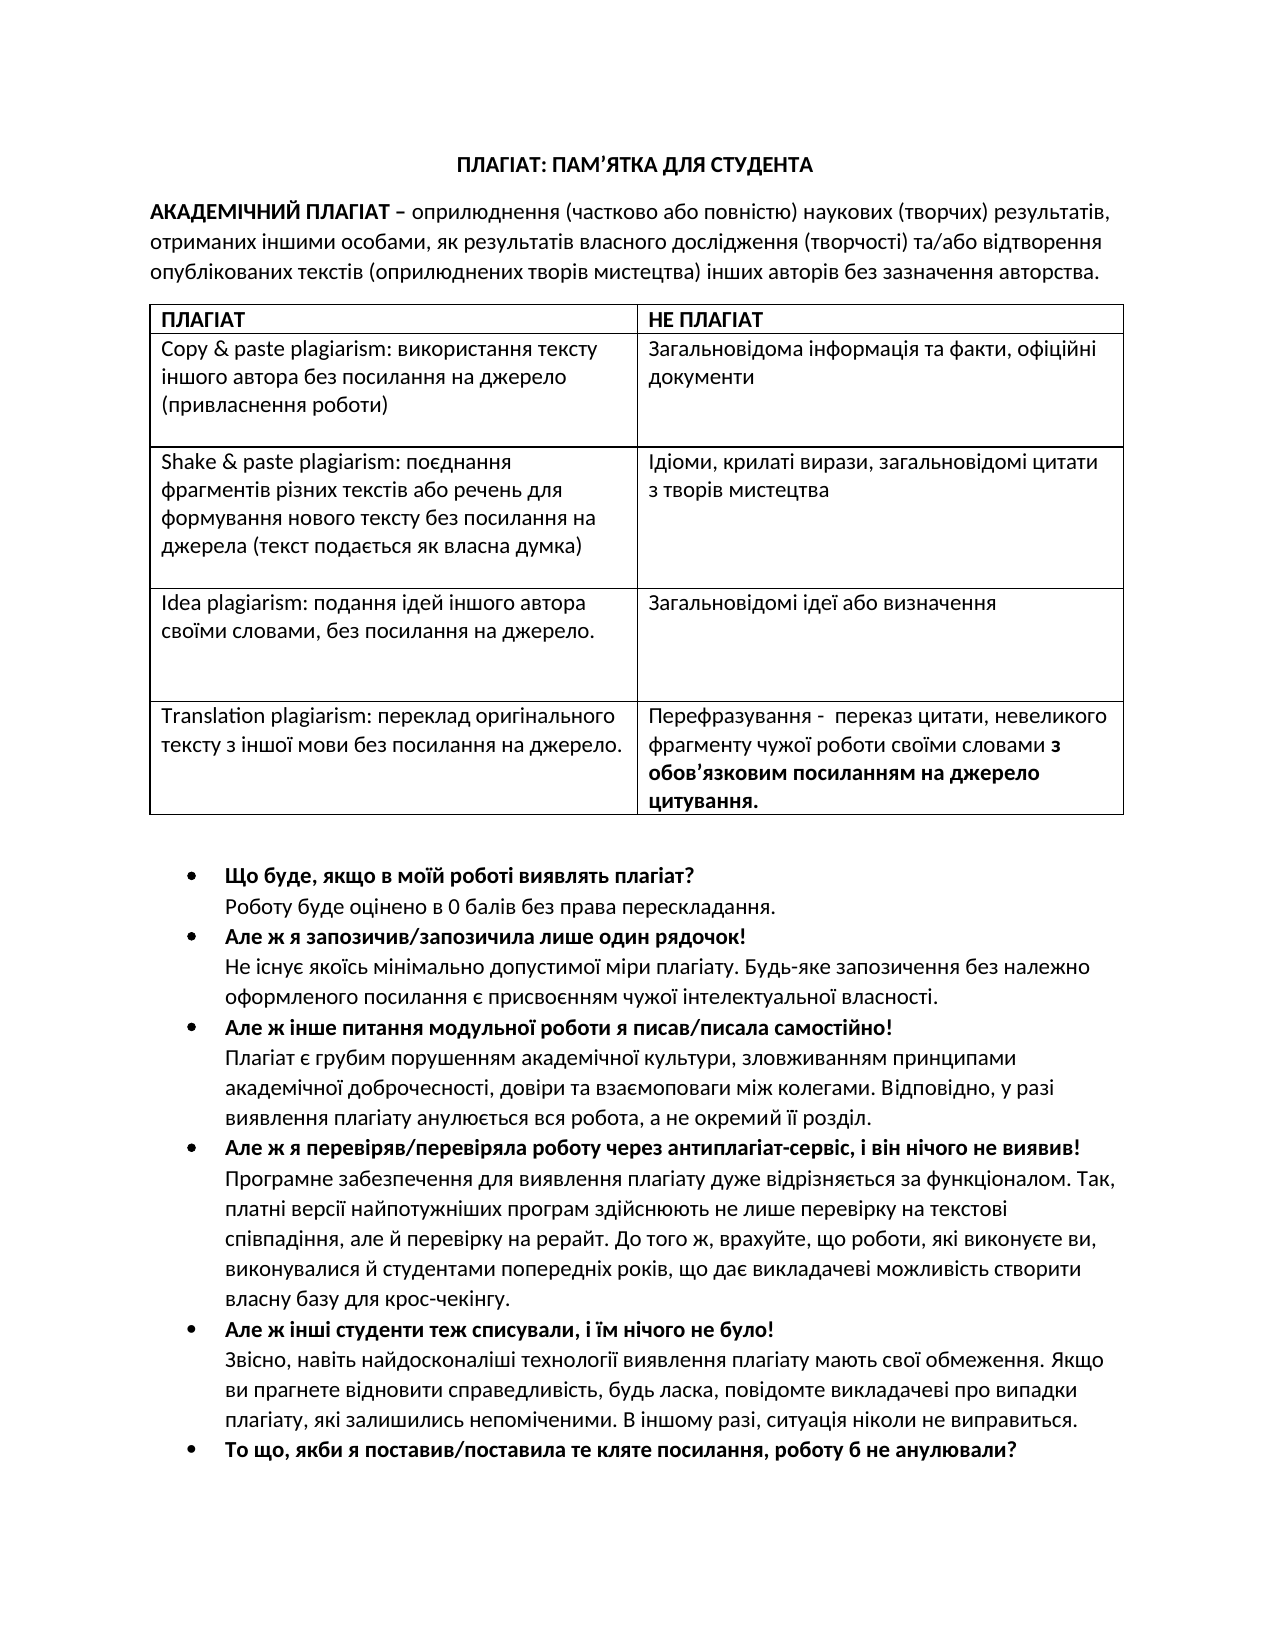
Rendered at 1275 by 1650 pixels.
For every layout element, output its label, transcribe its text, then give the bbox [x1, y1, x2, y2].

list Не існує якоїсь мінімально допустимої міри плагіату. Будь-яке запозичення без належно оформленого посилання є присвоєнням чужої інтелектуальної власності. [225, 952, 1125, 1011]
list Звісно, навіть найдосконаліші технології виявлення плагіату мають свої обмеження. Якщо ви прагнете відновити справедливість, будь ласка, повідомте викладачеві про випадки плагіату, які залишились непоміченими. В іншому разі, ситуація ніколи не виправиться. [225, 1345, 1125, 1433]
list Програмне забезпечення для виявлення плагіату дуже відрізняється за функціоналом. Так, платні версії найпотужніших програм здійснюють не лише перевірку на текстові співпадіння, але й перевірку на рерайт. До того ж, врахуйте, що роботи, які виконуєте ви, виконувалися й студентами попередніх років, що дає викладачеві можливість створити власну базу для крос-чекінгу. [225, 1164, 1125, 1313]
table_cell Загальновідома інформація та факти, офіційні документи [638, 334, 1123, 446]
table_header ПЛАГІАТ [151, 305, 637, 333]
list То що, якби я поставив/поставила те кляте посилання, роботу б не анулювали? [187, 1436, 1125, 1464]
table_cell Translation plagiarism: переклад оригінального тексту з іншої мови без посилання на джерело. [151, 702, 637, 814]
list Але ж я запозичив/запозичила лише один рядочок! [187, 922, 1125, 950]
list Але ж я перевіряв/перевіряла роботу через антиплагіат-сервіс, і він нічого не виявив! [187, 1133, 1125, 1162]
table_cell Shake & paste plagiarism: поєднання фрагментів різних текстів або речень для формування нового тексту без посилання на джерела (текст подається як власна думка) [151, 448, 637, 587]
text АКАДЕМІЧНИЙ ПЛАГІАТ – оприлюднення (частково або повністю) наукових (творчих) результатів, отриманих іншими особами, як результатів власного дослідження (творчості) та/або відтворення опублікованих текстів (оприлюднених творів мистецтва) інших авторів без зазначення авторства. [150, 197, 1125, 285]
text ПЛАГІАТ: ПАМ’ЯТКА ДЛЯ СТУДЕНТА [150, 150, 1125, 178]
table_cell Copy & paste plagiarism: використання тексту іншого автора без посилання на джерело (привласнення роботи) [151, 334, 637, 446]
list Що буде, якщо в моїй роботі виявлять плагіат? [187, 862, 1125, 890]
table_cell Ідіоми, крилаті вирази, загальновідомі цитати з творів мистецтва [638, 448, 1123, 587]
table_cell Перефразування - переказ цитати, невеликого фрагменту чужої роботи своїми словами з обов’язковим посиланням на джерело цитування. [638, 702, 1123, 814]
list Роботу буде оцінено в 0 балів без права перескладання. [225, 892, 1125, 920]
list Але ж інші студенти теж списували, і їм нічого не було! [187, 1315, 1125, 1343]
table_cell Idea plagiarism: подання ідей іншого автора своїми словами, без посилання на джерело. [151, 589, 637, 701]
list Але ж інше питання модульної роботи я писав/писала самостійно! [187, 1013, 1125, 1041]
list Плагіат є грубим порушенням академічної культури, зловживанням принципами академічної доброчесності, довіри та взаємоповаги між колегами. Відповідно, у разі виявлення плагіату анулюється вся робота, а не окремий її розділ. [225, 1043, 1125, 1131]
table_header НЕ ПЛАГІАТ [638, 305, 1123, 333]
table_cell Загальновідомі ідеї або визначення [638, 589, 1123, 701]
